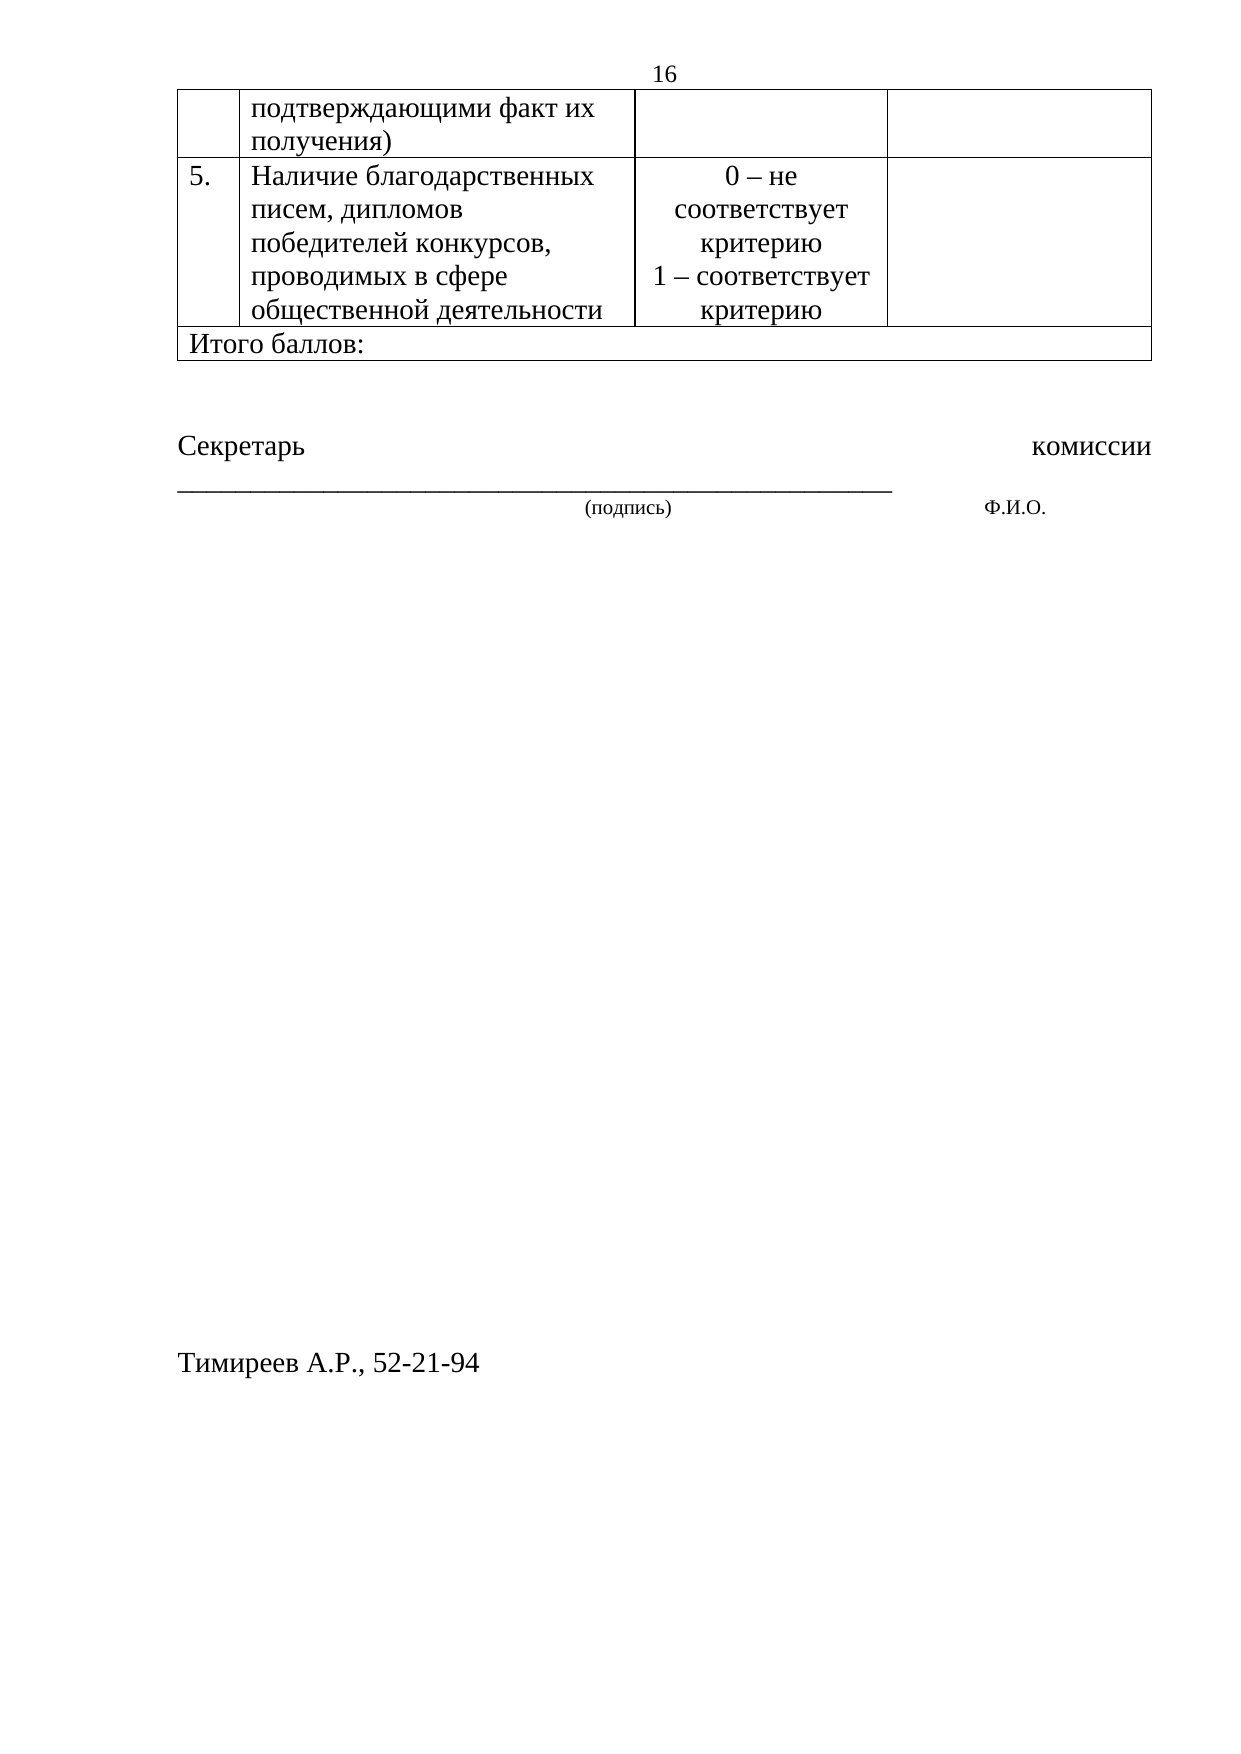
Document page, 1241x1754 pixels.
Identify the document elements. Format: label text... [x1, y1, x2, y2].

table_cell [636, 90, 887, 157]
table_cell [888, 90, 1151, 157]
table_cell 5. [178, 158, 239, 326]
text Тимиреев А.Р., 52-21-94 [177, 1345, 1152, 1379]
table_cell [240, 90, 634, 157]
table_cell 4. [178, 90, 239, 157]
text Секретарь комиссии _________________________________________________ [177, 428, 1152, 495]
table_cell [888, 158, 1151, 326]
table_cell Итого баллов: [178, 327, 1151, 360]
table_cell 0 – не соответствует критерию 1 – соответствует критерию [636, 158, 887, 326]
text (подпись) Ф.И.О. [177, 495, 1152, 519]
table_cell Наличие благодарственных писем, дипломов победителей конкурсов, проводимых в сфере общественной деятельности [240, 158, 634, 326]
